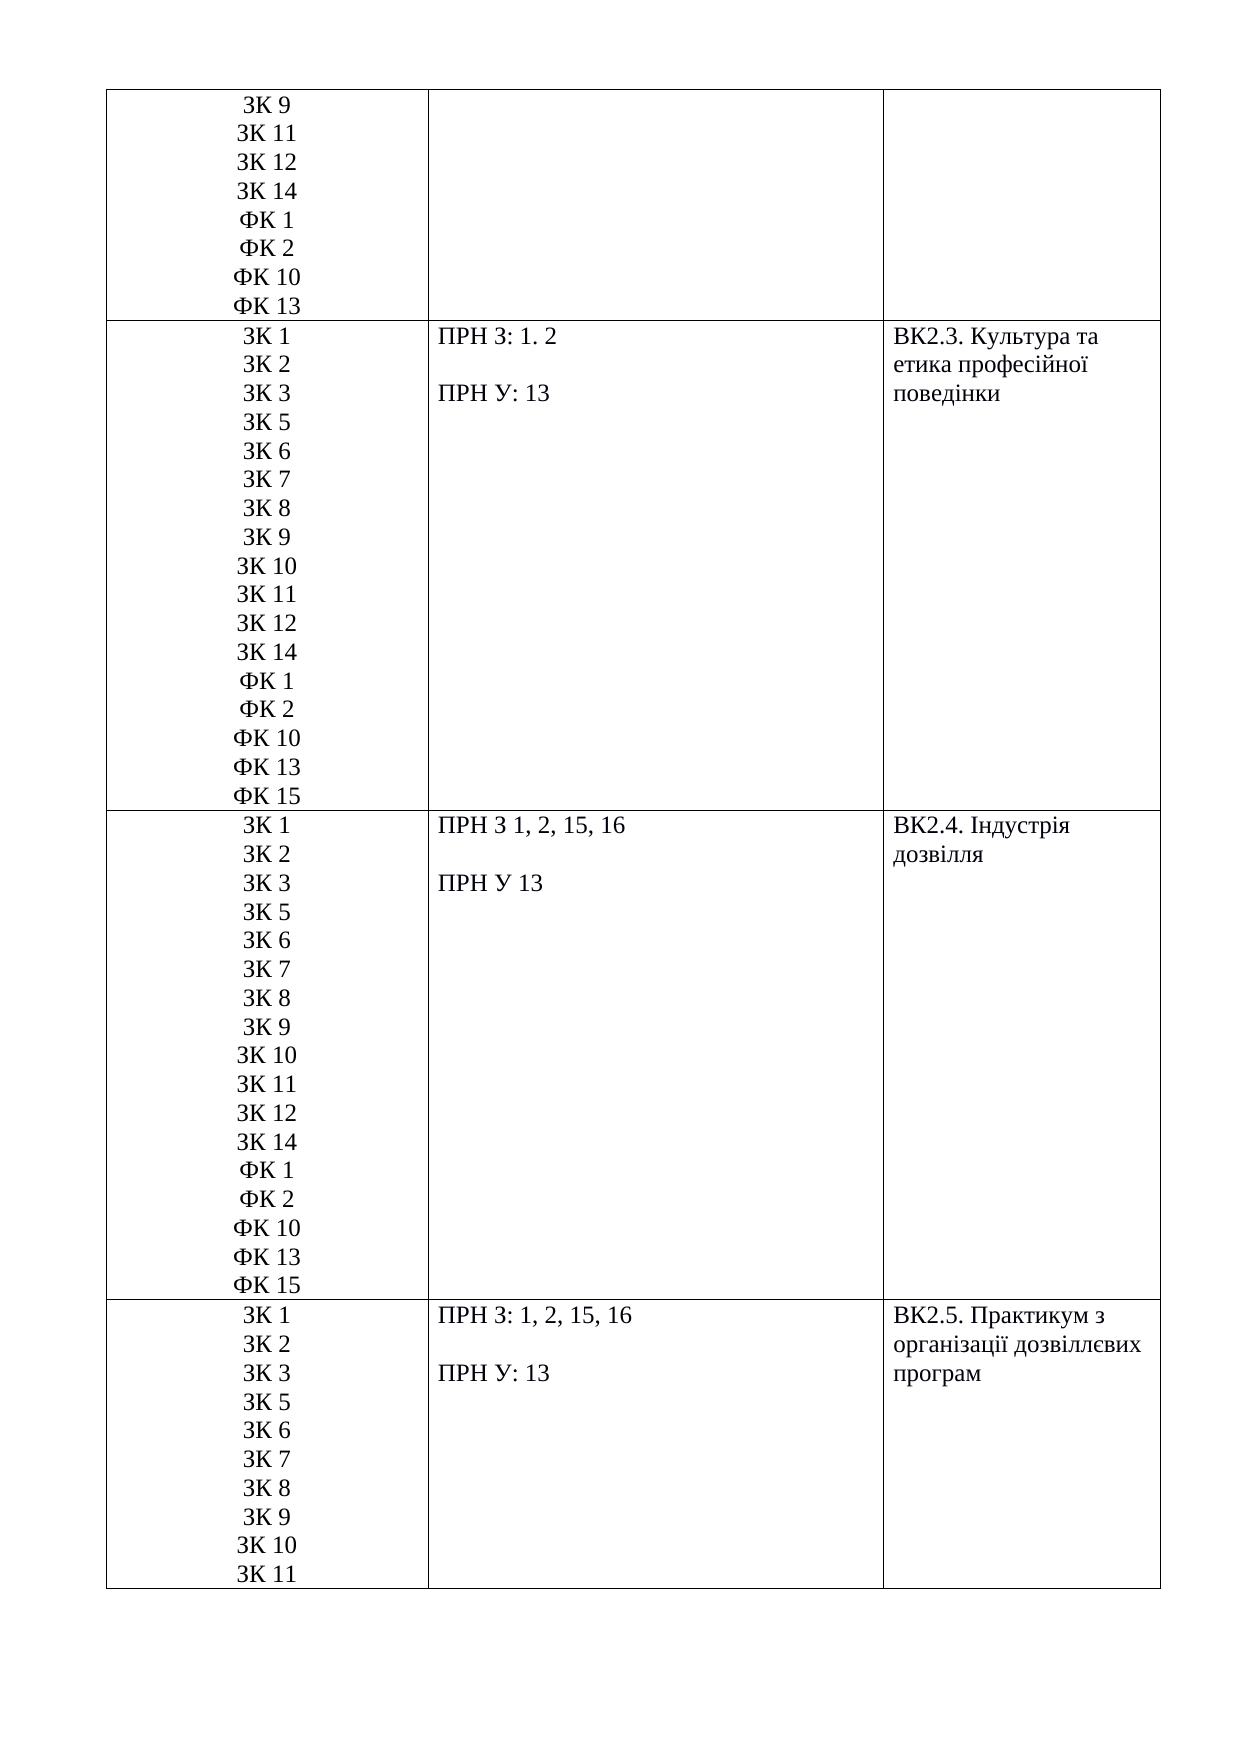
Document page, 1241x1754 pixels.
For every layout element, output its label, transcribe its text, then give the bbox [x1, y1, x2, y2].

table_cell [107, 90, 428, 320]
table_cell ВК2.3. Культура та етика професійної поведінки [884, 321, 1160, 809]
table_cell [429, 90, 883, 320]
table_cell ПРН З 1, 2, 15, 16 ПРН У 13 [429, 811, 883, 1299]
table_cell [107, 1300, 428, 1588]
table_cell ЗК 1 ЗК 2 ЗК 3 ЗК 5 ЗК 6 ЗК 7 ЗК 8 ЗК 9 ЗК 10 ЗК 11 ЗК 12 ЗК 14 ФК 1 ФК 2 ФК 10 ФК 13 ФК 15 [107, 321, 428, 809]
table_cell ЗК 1 ЗК 2 ЗК 3 ЗК 5 ЗК 6 ЗК 7 ЗК 8 ЗК 9 ЗК 10 ЗК 11 ЗК 12 ЗК 14 ФК 1 ФК 2 ФК 10 ФК 13 ФК 15 [107, 811, 428, 1299]
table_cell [429, 1300, 883, 1588]
table_cell ПРН З: 1. 2 ПРН У: 13 [429, 321, 883, 809]
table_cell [884, 90, 1160, 320]
table_cell ВК2.4. Індустрія дозвілля [884, 811, 1160, 1299]
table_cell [884, 1300, 1160, 1588]
